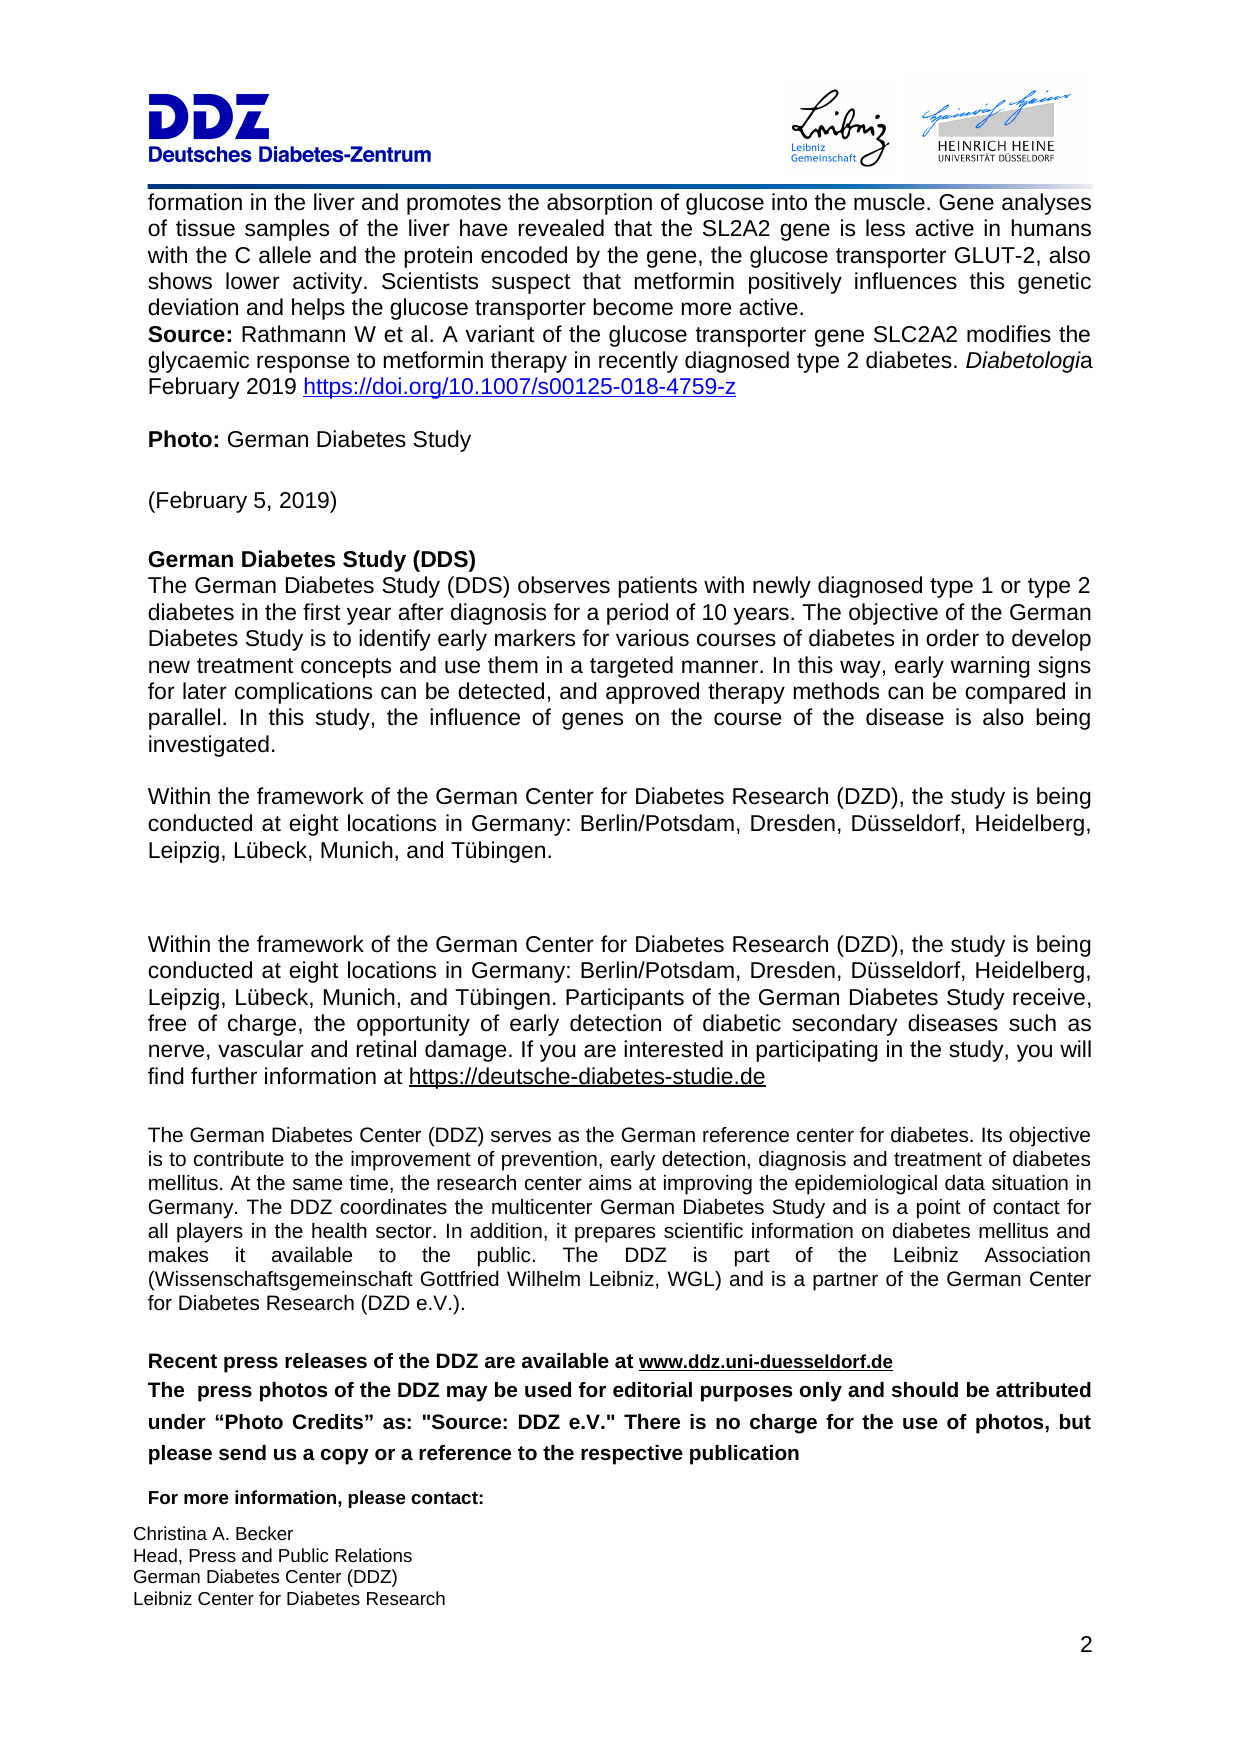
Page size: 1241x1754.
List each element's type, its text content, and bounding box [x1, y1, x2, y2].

text Photo: German Diabetes Study [148, 426, 1093, 452]
text The German Diabetes Study (DDS) observes patients with newly diagnosed type 1 or type 2 diabetes in the first year after diagnosis for a period of 10 years. The objective of the German Diabetes Study is to identify early markers for various courses of diabetes in order to develop new treatment concepts and use them in a targeted manner. In this way, early warning signs for later complications can be detected, and approved therapy methods can be compared in parallel. In this study, the influence of genes on the course of the disease is also being investigated. [148, 572, 1093, 757]
picture [901, 71, 1091, 149]
text The German Diabetes Center (DDZ) serves as the German reference center for diabetes. Its objective is to contribute to the improvement of prevention, early detection, diagnosis and treatment of diabetes mellitus. At the same time, the research center aims at improving the epidemiological data situation in Germany. The DDZ coordinates the multicenter German Diabetes Study and is a point of contact for all players in the health sector. In addition, it prepares scientific information on diabetes mellitus and makes it available to the public. The DDZ is part of the Leibniz Association (Wissenschaftsgemeinschaft Gottfried Wilhelm Leibniz, WGL) and is a partner of the German Center for Diabetes Research (DZD e.V.). [148, 1123, 1093, 1315]
text The press photos of the DDZ may be used for editorial purposes only and should be attributed under “Photo Credits” as: "Source: DDZ e.V." There is no charge for the use of photos, but please send us a copy or a reference to the respective publication [148, 1373, 1093, 1467]
text Recent press releases of the DDZ are available at www.ddz.uni-duesseldorf.de [148, 1349, 1093, 1373]
text Within the framework of the German Center for Diabetes Research (DZD), the study is being conducted at eight locations in Germany: Berlin/Potsdam, Dresden, Düsseldorf, Heidelberg, Leipzig, Lübeck, Munich, and Tübingen. [148, 783, 1093, 864]
text For more information, please contact: [148, 1479, 1093, 1510]
text Source: Rathmann W et al. A variant of the glucose transporter gene SLC2A2 modifies the glycaemic response to metformin therapy in recently diagnosed type 2 diabetes. Diabetologia February 2019 https://doi.org/10.1007/s00125-018-4759-z [148, 321, 1093, 400]
text German Diabetes Study (DDS) [148, 546, 1093, 572]
picture [785, 82, 897, 149]
text (February 5, 2019) [148, 484, 1093, 515]
picture [141, 86, 438, 169]
text Within the framework of the German Center for Diabetes Research (DZD), the study is being conducted at eight locations in Germany: Berlin/Potsdam, Dresden, Düsseldorf, Heidelberg, Leipzig, Lübeck, Munich, and Tübingen. Participants of the German Diabetes Study receive, free of charge, the opportunity of early detection of diabetic secondary diseases such as nerve, vascular and retinal damage. If you are interested in participating in the study, you will find further information at https://deutsche-diabetes-studie.de [148, 931, 1093, 1089]
